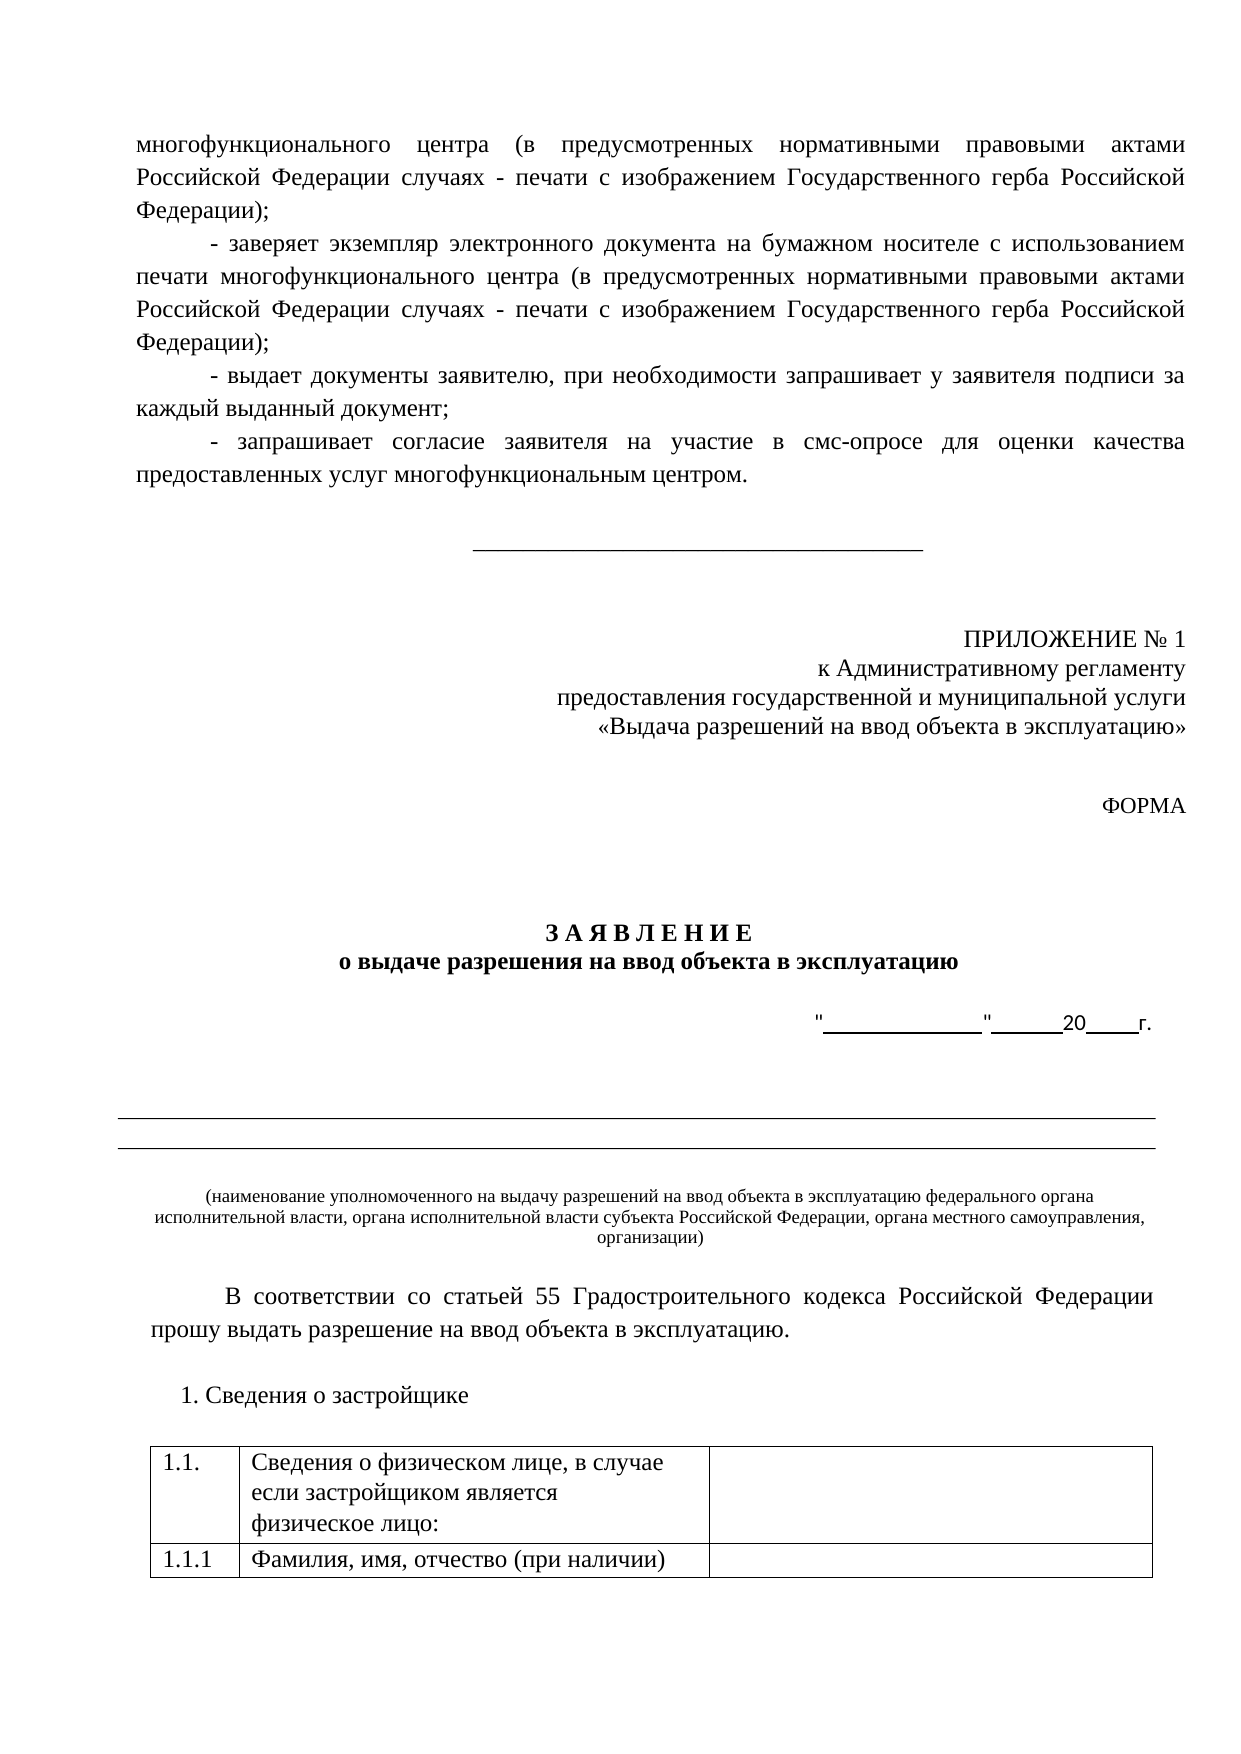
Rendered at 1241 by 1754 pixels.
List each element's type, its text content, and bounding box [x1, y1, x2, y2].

table_header Сведения о физическом лице, в случае если застройщиком является физическое лицо: [240, 1447, 709, 1543]
text - запрашивает согласие заявителя на участие в смс-опросе для оценки качества предоставленных услуг многофункциональным центром. [136, 426, 1186, 488]
table_cell Фамилия, имя, отчество (при наличии) [240, 1544, 709, 1577]
text исполнительной власти, органа исполнительной власти субъекта Российской Федерации, органа местного самоуправления, организации) [151, 1207, 1150, 1248]
text о выдаче разрешения на ввод объекта в эксплуатацию [151, 946, 1147, 975]
text ПРИЛОЖЕНИЕ № 1 [106, 624, 1186, 653]
text В соответствии со статьей 55 Градостроительного кодекса Российской Федерации прошу выдать разрешение на ввод объекта в эксплуатацию. [151, 1281, 1154, 1343]
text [136, 129, 1186, 224]
text (наименование уполномоченного на выдачу разрешений на ввод объекта в эксплуатацию федерального органа [151, 1187, 1150, 1207]
table_header 1.1. [151, 1447, 239, 1543]
text «Выдача разрешений на ввод объекта в эксплуатацию» [106, 711, 1186, 739]
text 1. Сведения о застройщике [106, 1380, 1186, 1409]
table_cell [710, 1544, 1152, 1577]
text З А Я В Л Е Н И Е [151, 918, 1147, 946]
text ____________________________________ [136, 525, 1186, 554]
table_cell 1.1.1 [151, 1544, 239, 1577]
text ФОРМА [106, 792, 1186, 818]
text к Административному регламенту [106, 653, 1186, 682]
text - выдает документы заявителю, при необходимости запрашивает у заявителя подписи за каждый выданный документ; [136, 360, 1186, 422]
table_header [710, 1447, 1152, 1543]
text - заверяет экземпляр электронного документа на бумажном носителе с использованием печати многофункционального центра (в предусмотренных нормативными правовыми актами Российской Федерации случаях - печати с изображением Государственного герба Российской Федерации); [136, 228, 1186, 356]
text " " 20 г. [151, 1008, 1152, 1036]
text предоставления государственной и муниципальной услуги [106, 682, 1186, 711]
